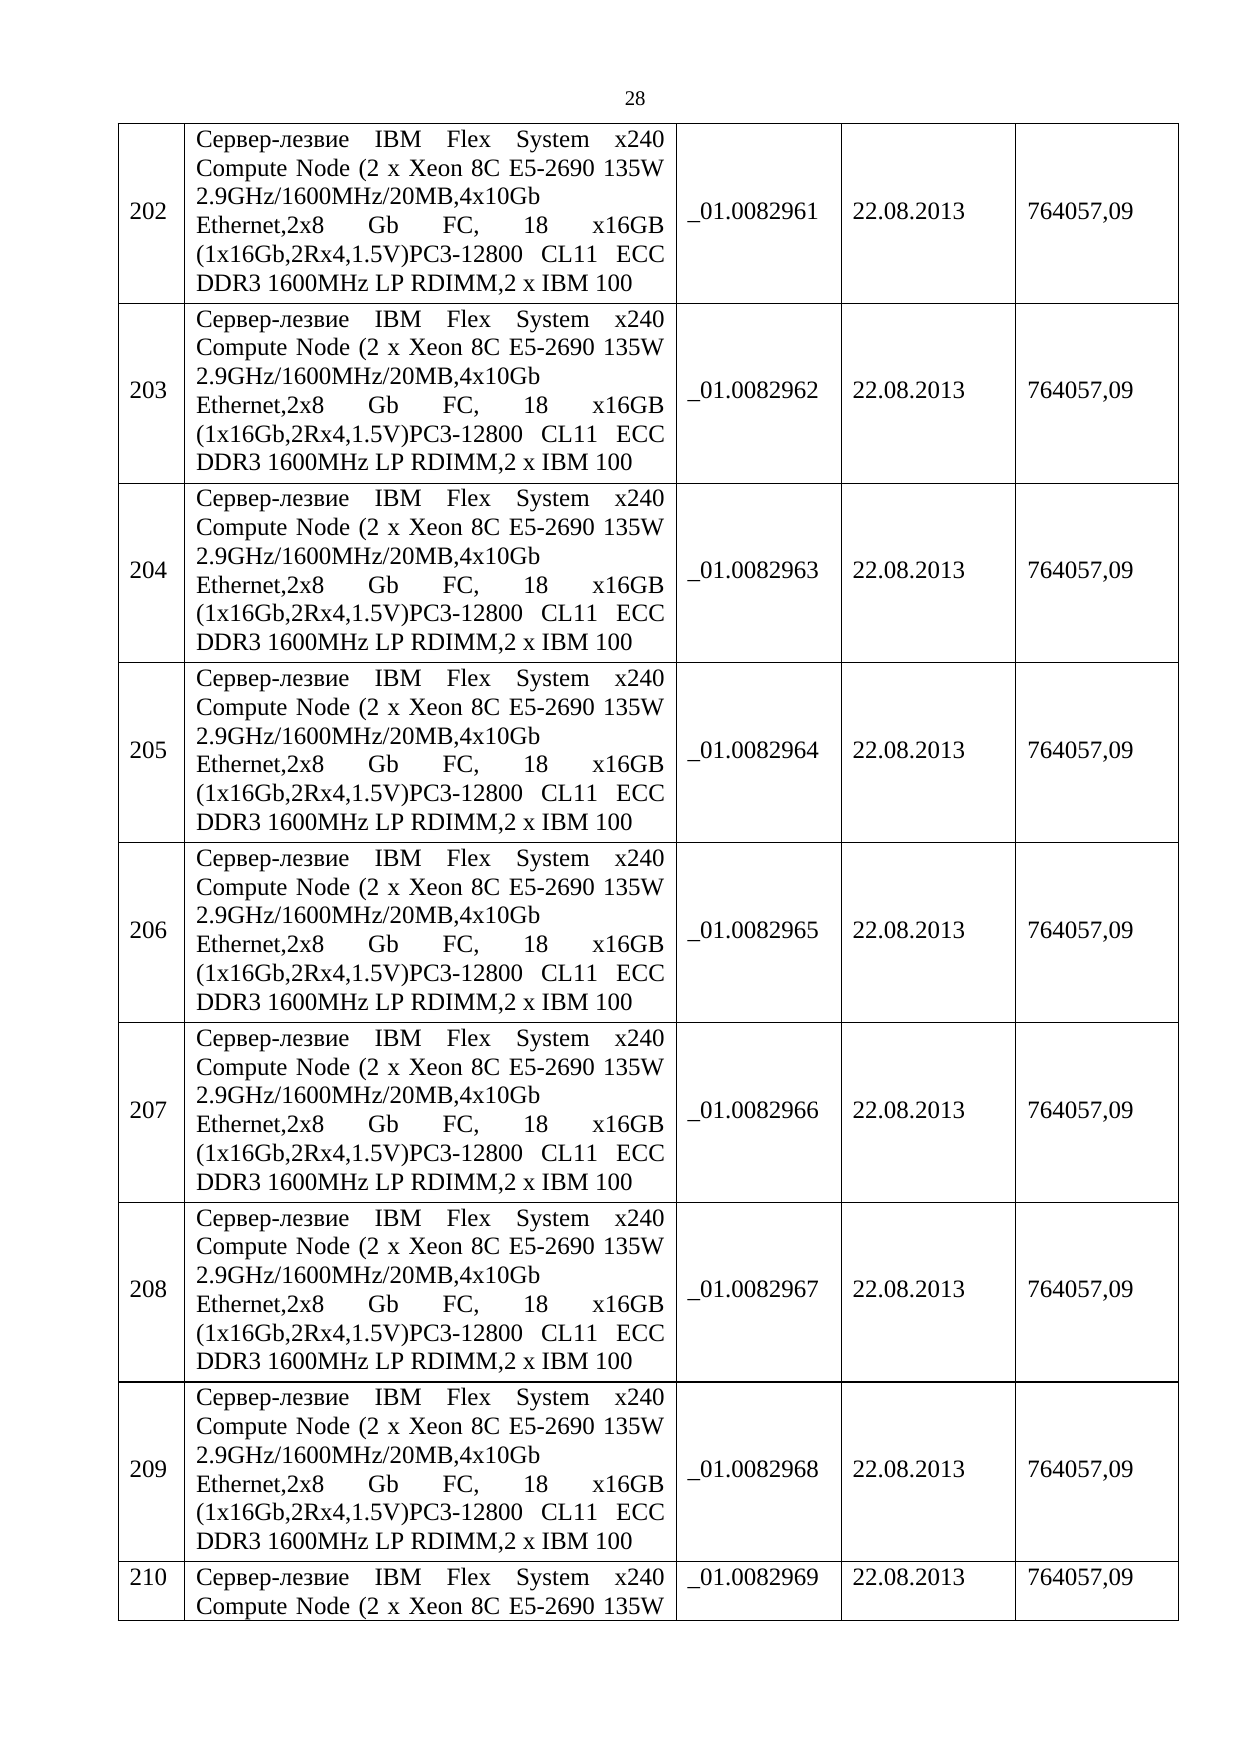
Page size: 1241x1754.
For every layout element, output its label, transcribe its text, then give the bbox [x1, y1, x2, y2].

table_cell 22.08.2013 [842, 304, 1015, 482]
table_cell 203 [119, 304, 184, 482]
table_cell 210 [119, 1562, 184, 1620]
table_cell 22.08.2013 [842, 663, 1015, 842]
table_cell _01.0082961 [677, 124, 841, 303]
table_cell 764057,09 [1016, 843, 1178, 1022]
table_cell 764057,09 [1016, 1562, 1178, 1620]
table_cell 209 [119, 1383, 184, 1561]
table_cell 22.08.2013 [842, 484, 1015, 662]
table_cell 764057,09 [1016, 484, 1178, 662]
table_cell 22.08.2013 [842, 1023, 1015, 1202]
table_cell 22.08.2013 [842, 1562, 1015, 1620]
table_cell _01.0082964 [677, 663, 841, 842]
table_cell 22.08.2013 [842, 124, 1015, 303]
table_cell 22.08.2013 [842, 1203, 1015, 1381]
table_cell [185, 1562, 676, 1620]
table_cell _01.0082965 [677, 843, 841, 1022]
table_cell _01.0082968 [677, 1383, 841, 1561]
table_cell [185, 124, 676, 303]
table_cell 206 [119, 843, 184, 1022]
table_cell 202 [119, 124, 184, 303]
table_cell _01.0082962 [677, 304, 841, 482]
table_cell _01.0082967 [677, 1203, 841, 1381]
table_cell 205 [119, 663, 184, 842]
table_cell _01.0082969 [677, 1562, 841, 1620]
table_cell 22.08.2013 [842, 843, 1015, 1022]
table_cell _01.0082966 [677, 1023, 841, 1202]
table_cell 764057,09 [1016, 1203, 1178, 1381]
table_cell 208 [119, 1203, 184, 1381]
table_cell 764057,09 [1016, 1023, 1178, 1202]
table_cell 764057,09 [1016, 1383, 1178, 1561]
table_cell 764057,09 [1016, 304, 1178, 482]
table_cell _01.0082963 [677, 484, 841, 662]
table_cell 22.08.2013 [842, 1383, 1015, 1561]
table_cell 764057,09 [1016, 124, 1178, 303]
table_cell 207 [119, 1023, 184, 1202]
table_cell 204 [119, 484, 184, 662]
table_cell 764057,09 [1016, 663, 1178, 842]
